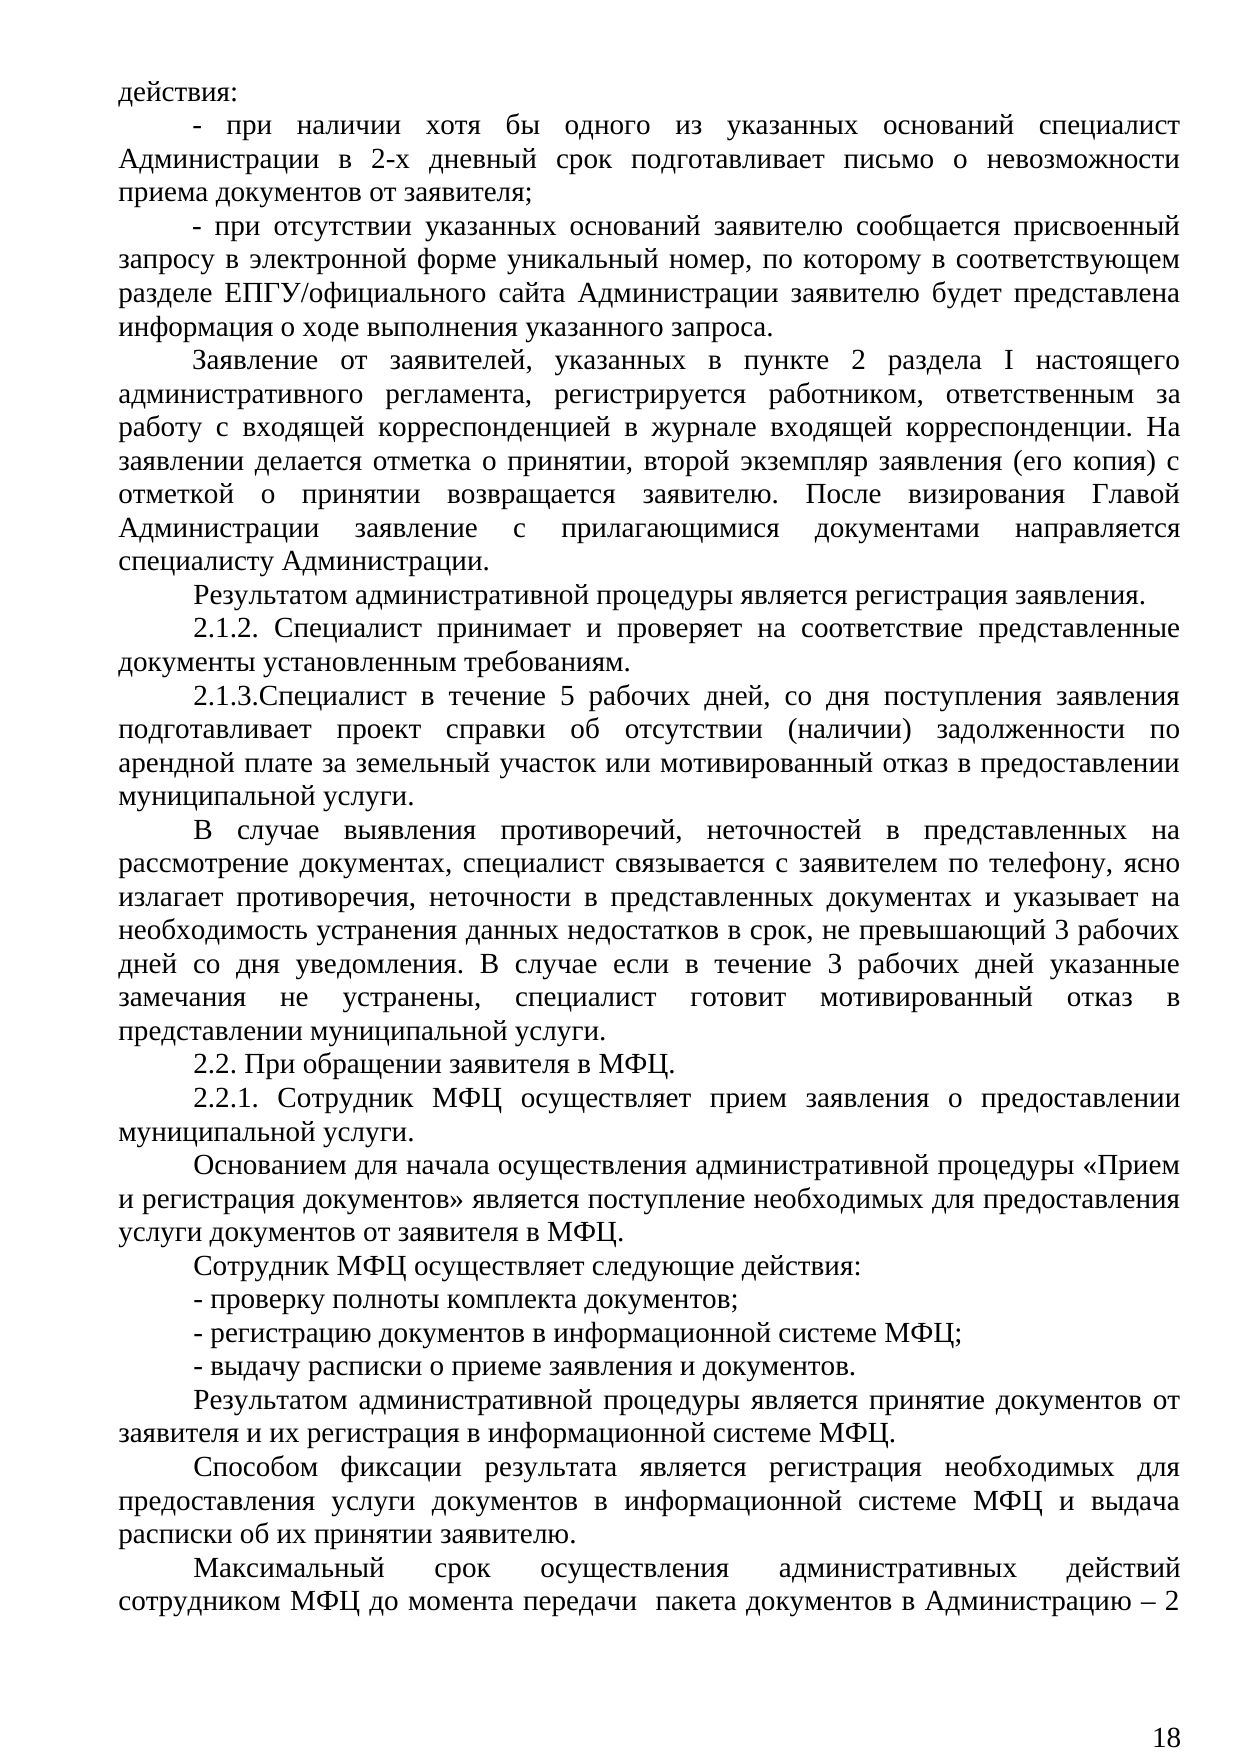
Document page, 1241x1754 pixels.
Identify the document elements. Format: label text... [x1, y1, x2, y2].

text 2.2.1. Сотрудник МФЦ осуществляет прием заявления о предоставлении муниципальной услуги. [118, 1080, 1181, 1147]
text - выдачу расписки о приеме заявления и документов. [118, 1348, 1181, 1382]
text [118, 1550, 1181, 1617]
text - регистрацию документов в информационной системе МФЦ; [118, 1315, 1181, 1348]
text Способом фиксации результата является регистрация необходимых для предоставления услуги документов в информационной системе МФЦ и выдача расписки об их принятии заявителю. [118, 1449, 1181, 1550]
text 2.2. При обращении заявителя в МФЦ. [118, 1047, 1181, 1080]
text 2.1.3.Специалист в течение 5 рабочих дней, со дня поступления заявления подготавливает проект справки об отсутствии (наличии) задолженности по арендной плате за земельный участок или мотивированный отказ в предоставлении муниципальной услуги. [118, 678, 1181, 812]
text - проверку полноты комплекта документов; [118, 1281, 1181, 1315]
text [118, 74, 1181, 107]
text - при наличии хотя бы одного из указанных оснований специалист Администрации в 2-х дневный срок подготавливает письмо о невозможности приема документов от заявителя; [118, 107, 1181, 208]
text Сотрудник МФЦ осуществляет следующие действия: [118, 1248, 1181, 1281]
text Результатом административной процедуры является регистрация заявления. [118, 577, 1181, 611]
text В случае выявления противоречий, неточностей в представленных на рассмотрение документах, специалист связывается с заявителем по телефону, ясно излагает противоречия, неточности в представленных документах и указывает на необходимость устранения данных недостатков в срок, не превышающий 3 рабочих дней со дня уведомления. В случае если в течение 3 рабочих дней указанные замечания не устранены, специалист готовит мотивированный отказ в представлении муниципальной услуги. [118, 812, 1181, 1047]
text 2.1.2. Специалист принимает и проверяет на соответствие представленные документы установленным требованиям. [118, 611, 1181, 678]
text Основанием для начала осуществления административной процедуры «Прием и регистрация документов» является поступление необходимых для предоставления услуги документов от заявителя в МФЦ. [118, 1147, 1181, 1248]
text Заявление от заявителей, указанных в пункте 2 раздела I настоящего административного регламента, регистрируется работником, ответственным за работу с входящей корреспонденцией в журнале входящей корреспонденции. На заявлении делается отметка о принятии, второй экземпляр заявления (его копия) с отметкой о принятии возвращается заявителю. После визирования Главой Администрации заявление с прилагающимися документами направляется специалисту Администрации. [118, 342, 1181, 577]
text - при отсутствии указанных оснований заявителю сообщается присвоенный запросу в электронной форме уникальный номер, по которому в соответствующем разделе ЕПГУ/официального сайта Администрации заявителю будет представлена информация о ходе выполнения указанного запроса. [118, 208, 1181, 342]
text Результатом административной процедуры является принятие документов от заявителя и их регистрация в информационной системе МФЦ. [118, 1382, 1181, 1449]
